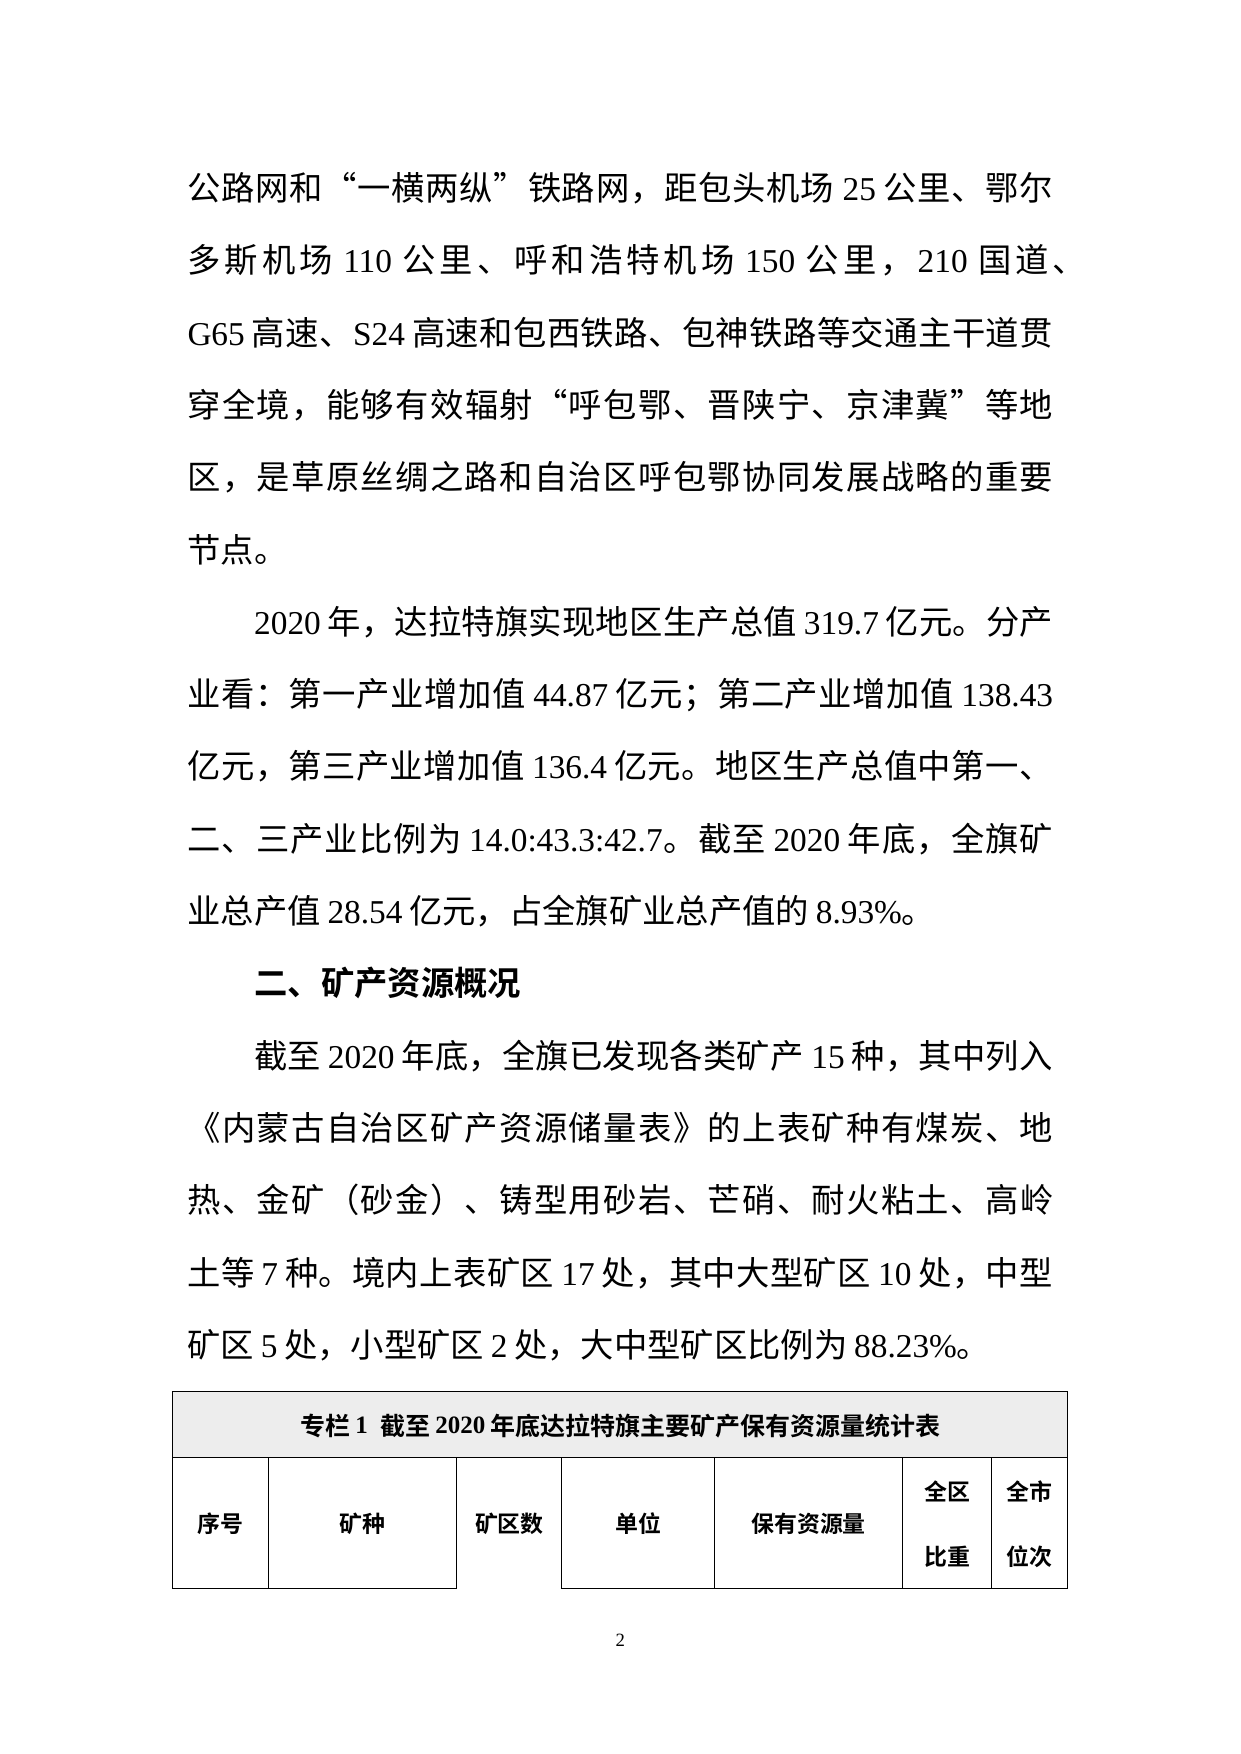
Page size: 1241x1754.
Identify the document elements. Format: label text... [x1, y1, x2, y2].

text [187, 162, 1053, 572]
table_cell 全市位次 [992, 1458, 1067, 1588]
table_header 专栏1 截至2020年底达拉特旗主要矿产保有资源量统计表 [173, 1392, 1067, 1457]
table_cell 全区比重 [903, 1458, 991, 1588]
text 2020年，达拉特旗实现地区生产总值319.7亿元。分产业看：第一产业增加值44.87亿元；第二产业增加值138.43亿元，第三产业增加值136.4亿元。地区生产总值中第一、二、三产业比例为14.0:43.3:42.7。截至2020年底，全旗矿业总产值28.54亿元，占全旗矿业总产值的8.93%。 [187, 596, 1053, 933]
table_cell 保有资源量 [715, 1458, 902, 1588]
text 截至2020年底，全旗已发现各类矿产15种，其中列入《内蒙古自治区矿产资源储量表》的上表矿种有煤炭、地热、金矿（砂金）、铸型用砂岩、芒硝、耐火粘土、高岭土等7种。境内上表矿区17处，其中大型矿区10处，中型矿区5处，小型矿区2处，大中型矿区比例为88.23%。 [187, 1029, 1053, 1367]
text 二、矿产资源概况 [187, 957, 1053, 1005]
table_cell 矿区数 [457, 1458, 561, 1588]
table_cell 序号 [173, 1458, 268, 1588]
table_cell 单位 [562, 1458, 714, 1588]
table_cell 矿种 [269, 1458, 456, 1588]
